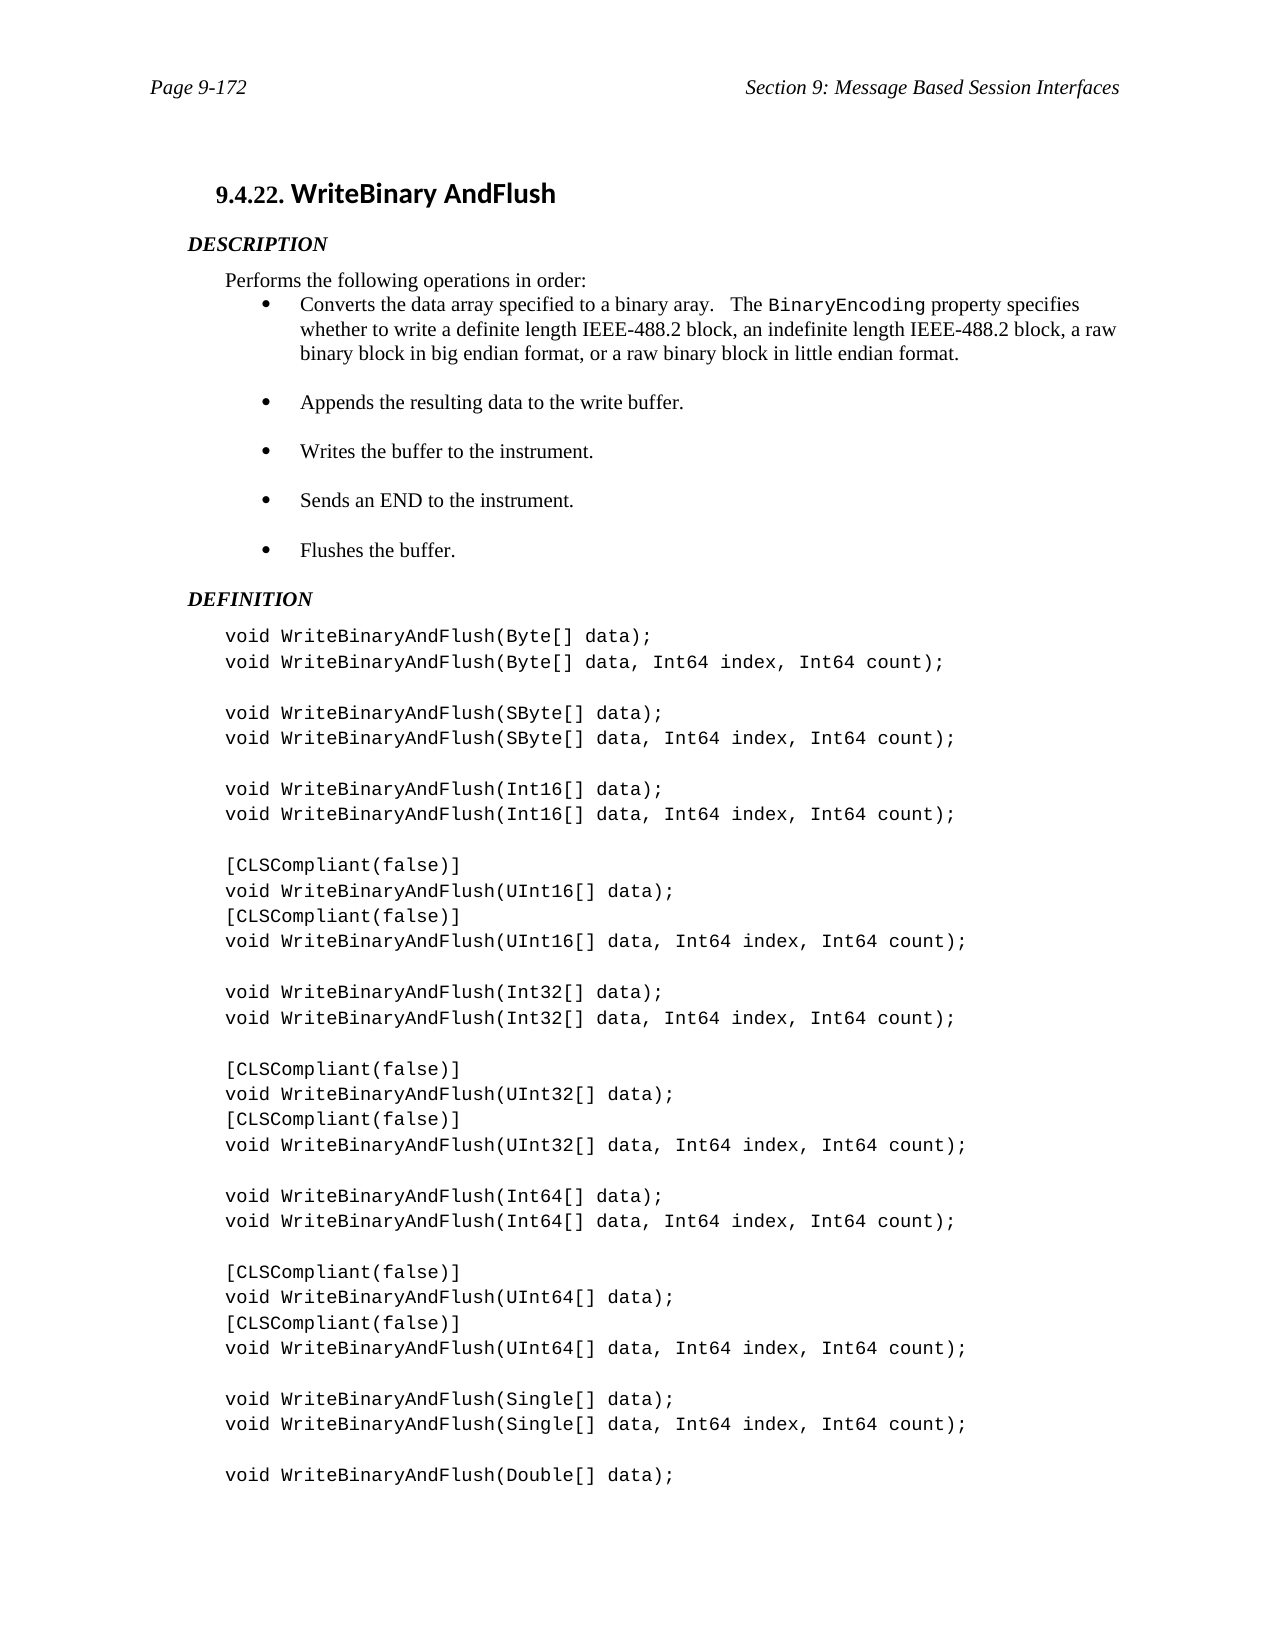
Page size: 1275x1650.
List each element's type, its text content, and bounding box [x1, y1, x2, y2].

text Performs the following operations in order: [225, 268, 1125, 292]
subtitle WriteBinary AndFlush [216, 175, 1125, 211]
list Sends an END to the instrument. [262, 488, 1125, 512]
subtitle Definition [187, 587, 1125, 611]
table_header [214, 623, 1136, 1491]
list Flushes the buffer. [262, 537, 1125, 562]
list Writes the buffer to the instrument. [262, 439, 1125, 463]
list Converts the data array specified to a binary aray. The BinaryEncoding property specifies whether to write a definite length IEEE-488.2 block, an indefinite length IEEE-488.2 block, a raw binary block in big endian format, or a raw binary block in little endian format. [262, 292, 1125, 365]
subtitle Description [187, 231, 1125, 256]
list Appends the resulting data to the write buffer. [262, 390, 1125, 414]
